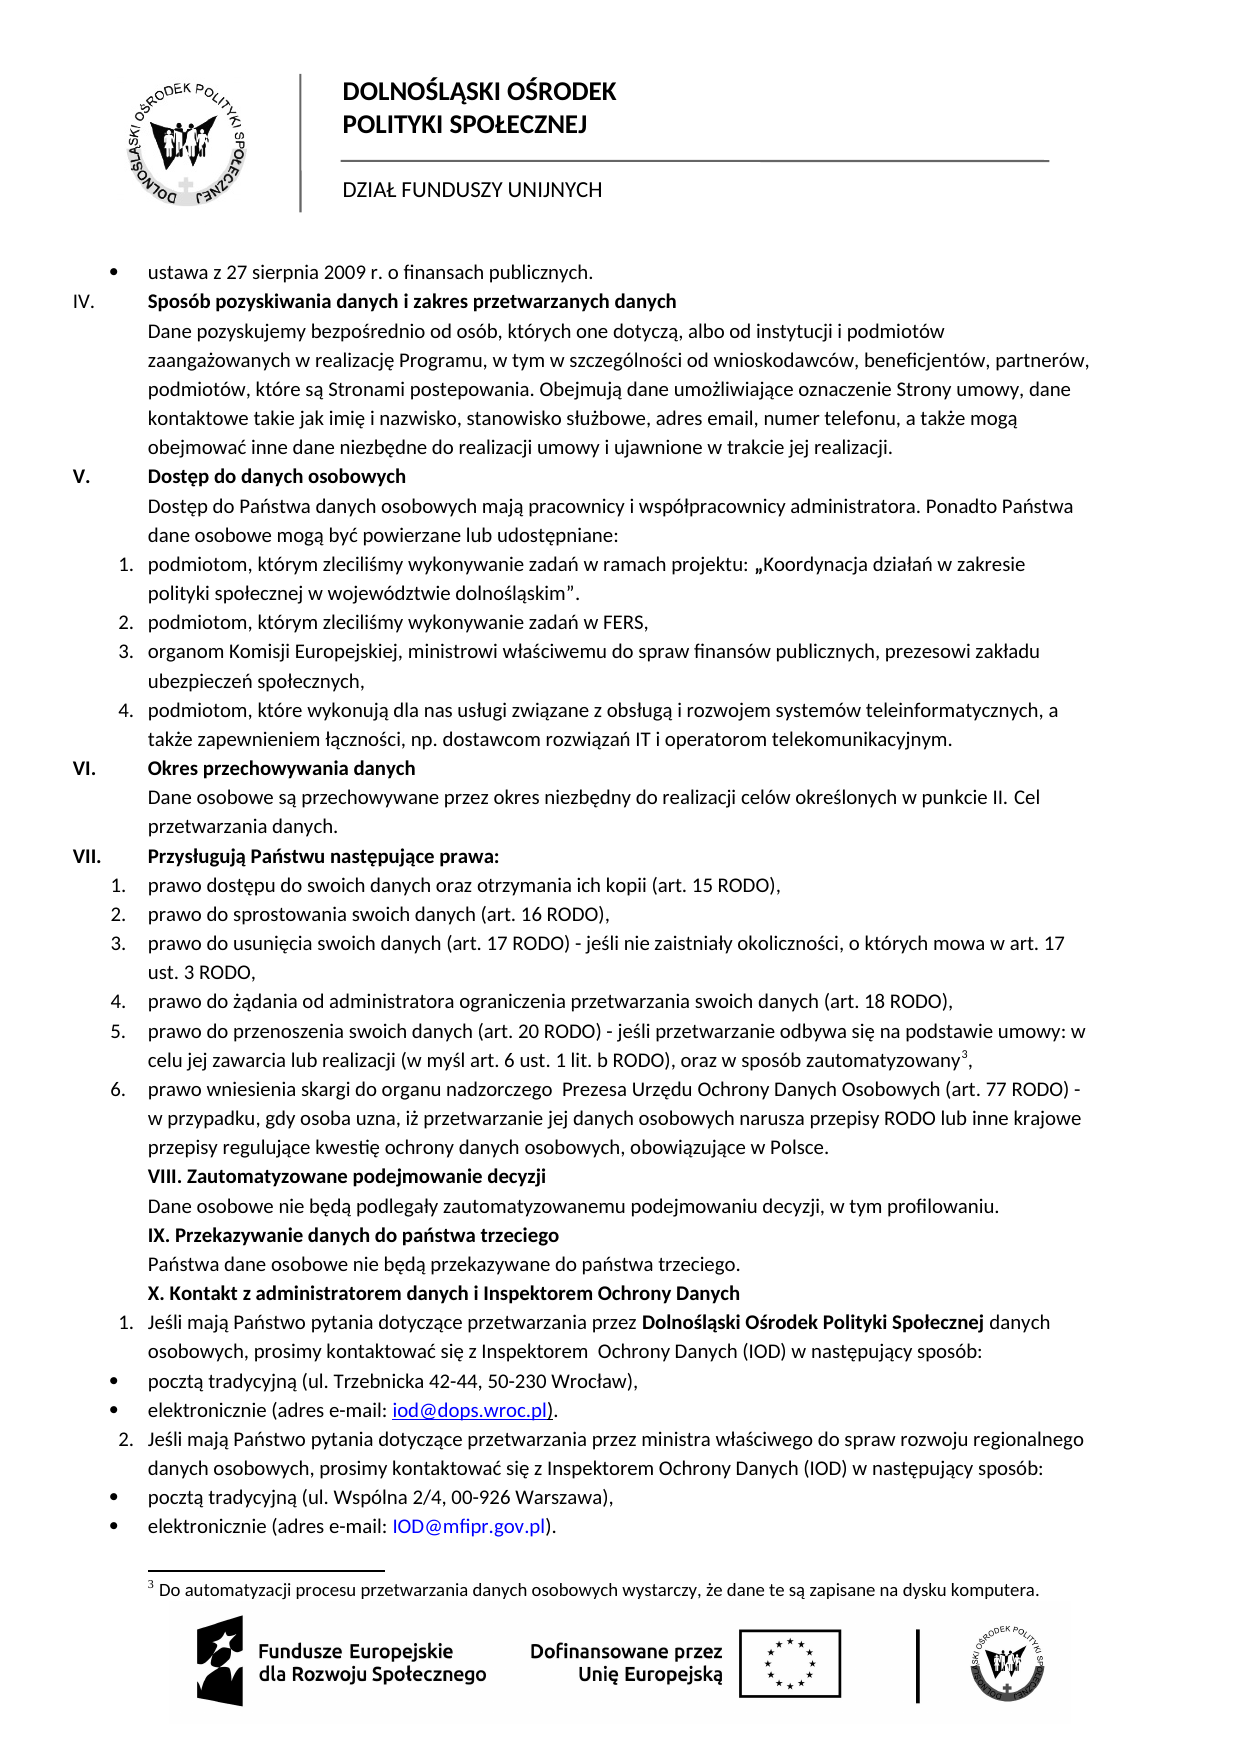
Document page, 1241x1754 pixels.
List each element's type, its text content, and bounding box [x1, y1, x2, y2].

list prawo do usunięcia swoich danych (art. 17 RODO) - jeśli nie zaistniały okoliczności, o których mowa w art. 17 ust. 3 RODO, [110, 930, 1093, 985]
text Państwa dane osobowe nie będą przekazywane do państwa trzeciego. [148, 1251, 1093, 1277]
text Dane osobowe są przechowywane przez okres niezbędny do realizacji celów określonych w punkcie II. Cel przetwarzania danych. [148, 784, 1093, 839]
text IX. Przekazywanie danych do państwa trzeciego [148, 1222, 1093, 1247]
list prawo dostępu do swoich danych oraz otrzymania ich kopii (art. 15 RODO), [110, 872, 1093, 897]
list Sposób pozyskiwania danych i zakres przetwarzanych danych [73, 289, 1093, 314]
list pocztą tradycyjną (ul. Wspólna 2/4, 00-926 Warszawa), [110, 1484, 1093, 1510]
list Jeśli mają Państwo pytania dotyczące przetwarzania przez ministra właściwego do spraw rozwoju regionalnego danych osobowych, prosimy kontaktować się z Inspektorem Ochrony Danych (IOD) w następujący sposób: [118, 1426, 1093, 1481]
list Dostęp do danych osobowych [73, 464, 1093, 489]
list ustawa z 27 sierpnia 2009 r. o finansach publicznych. [110, 259, 1093, 285]
list organom Komisji Europejskiej, ministrowi właściwemu do spraw finansów publicznych, prezesowi zakładu ubezpieczeń społecznych, [118, 639, 1093, 693]
list Okres przechowywania danych [73, 755, 1093, 781]
list prawo wniesienia skargi do organu nadzorczego Prezesa Urzędu Ochrony Danych Osobowych (art. 77 RODO) - w przypadku, gdy osoba uzna, iż przetwarzanie jej danych osobowych narusza przepisy RODO lub inne krajowe przepisy regulujące kwestię ochrony danych osobowych, obowiązujące w Polsce. [110, 1076, 1093, 1160]
text X. Kontakt z administratorem danych i Inspektorem Ochrony Danych [148, 1280, 1093, 1306]
list Jeśli mają Państwo pytania dotyczące przetwarzania przez Dolnośląski Ośrodek Polityki Społecznej danych osobowych, prosimy kontaktować się z Inspektorem Ochrony Danych (IOD) w następujący sposób: [118, 1309, 1093, 1364]
text VIII. Zautomatyzowane podejmowanie decyzji [148, 1164, 1093, 1189]
list podmiotom, którym zleciliśmy wykonywanie zadań w ramach projektu: „Koordynacja działań w zakresie polityki społecznej w województwie dolnośląskim”. [118, 551, 1093, 606]
text Dane osobowe nie będą podlegały zautomatyzowanemu podejmowaniu decyzji, w tym profilowaniu. [148, 1193, 1093, 1218]
list Przysługują Państwu następujące prawa: [73, 843, 1093, 868]
text Dane pozyskujemy bezpośrednio od osób, których one dotyczą, albo od instytucji i podmiotów zaangażowanych w realizację Programu, w tym w szczególności od wnioskodawców, beneficjentów, partnerów, podmiotów, które są Stronami postepowania. Obejmują dane umożliwiające oznaczenie Strony umowy, dane kontaktowe takie jak imię i nazwisko, stanowisko służbowe, adres email, numer telefonu, a także mogą obejmować inne dane niezbędne do realizacji umowy i ujawnione w trakcie jej realizacji. [148, 318, 1093, 460]
list prawo do żądania od administratora ograniczenia przetwarzania swoich danych (art. 18 RODO), [110, 989, 1093, 1014]
list prawo do przenoszenia swoich danych (art. 20 RODO) - jeśli przetwarzanie odbywa się na podstawie umowy: w celu jej zawarcia lub realizacji (w myśl art. 6 ust. 1 lit. b RODO), oraz w sposób zautomatyzowany, [110, 1018, 1093, 1072]
list elektronicznie (adres e-mail: IOD@mfipr.gov.pl). [110, 1514, 1093, 1539]
picture [168, 1601, 1072, 1724]
list prawo do sprostowania swoich danych (art. 16 RODO), [110, 901, 1093, 927]
list podmiotom, którym zleciliśmy wykonywanie zadań w FERS, [118, 609, 1093, 635]
picture [87, 62, 284, 225]
text Dostęp do Państwa danych osobowych mają pracownicy i współpracownicy administratora. Ponadto Państwa dane osobowe mogą być powierzane lub udostępniane: [148, 493, 1093, 547]
list elektronicznie (adres e-mail: iod@dops.wroc.pl). [110, 1397, 1093, 1422]
list pocztą tradycyjną (ul. Trzebnicka 42-44, 50-230 Wrocław), [110, 1368, 1093, 1393]
list podmiotom, które wykonują dla nas usługi związane z obsługą i rozwojem systemów teleinformatycznych, a także zapewnieniem łączności, np. dostawcom rozwiązań IT i operatorom telekomunikacyjnym. [118, 697, 1093, 752]
